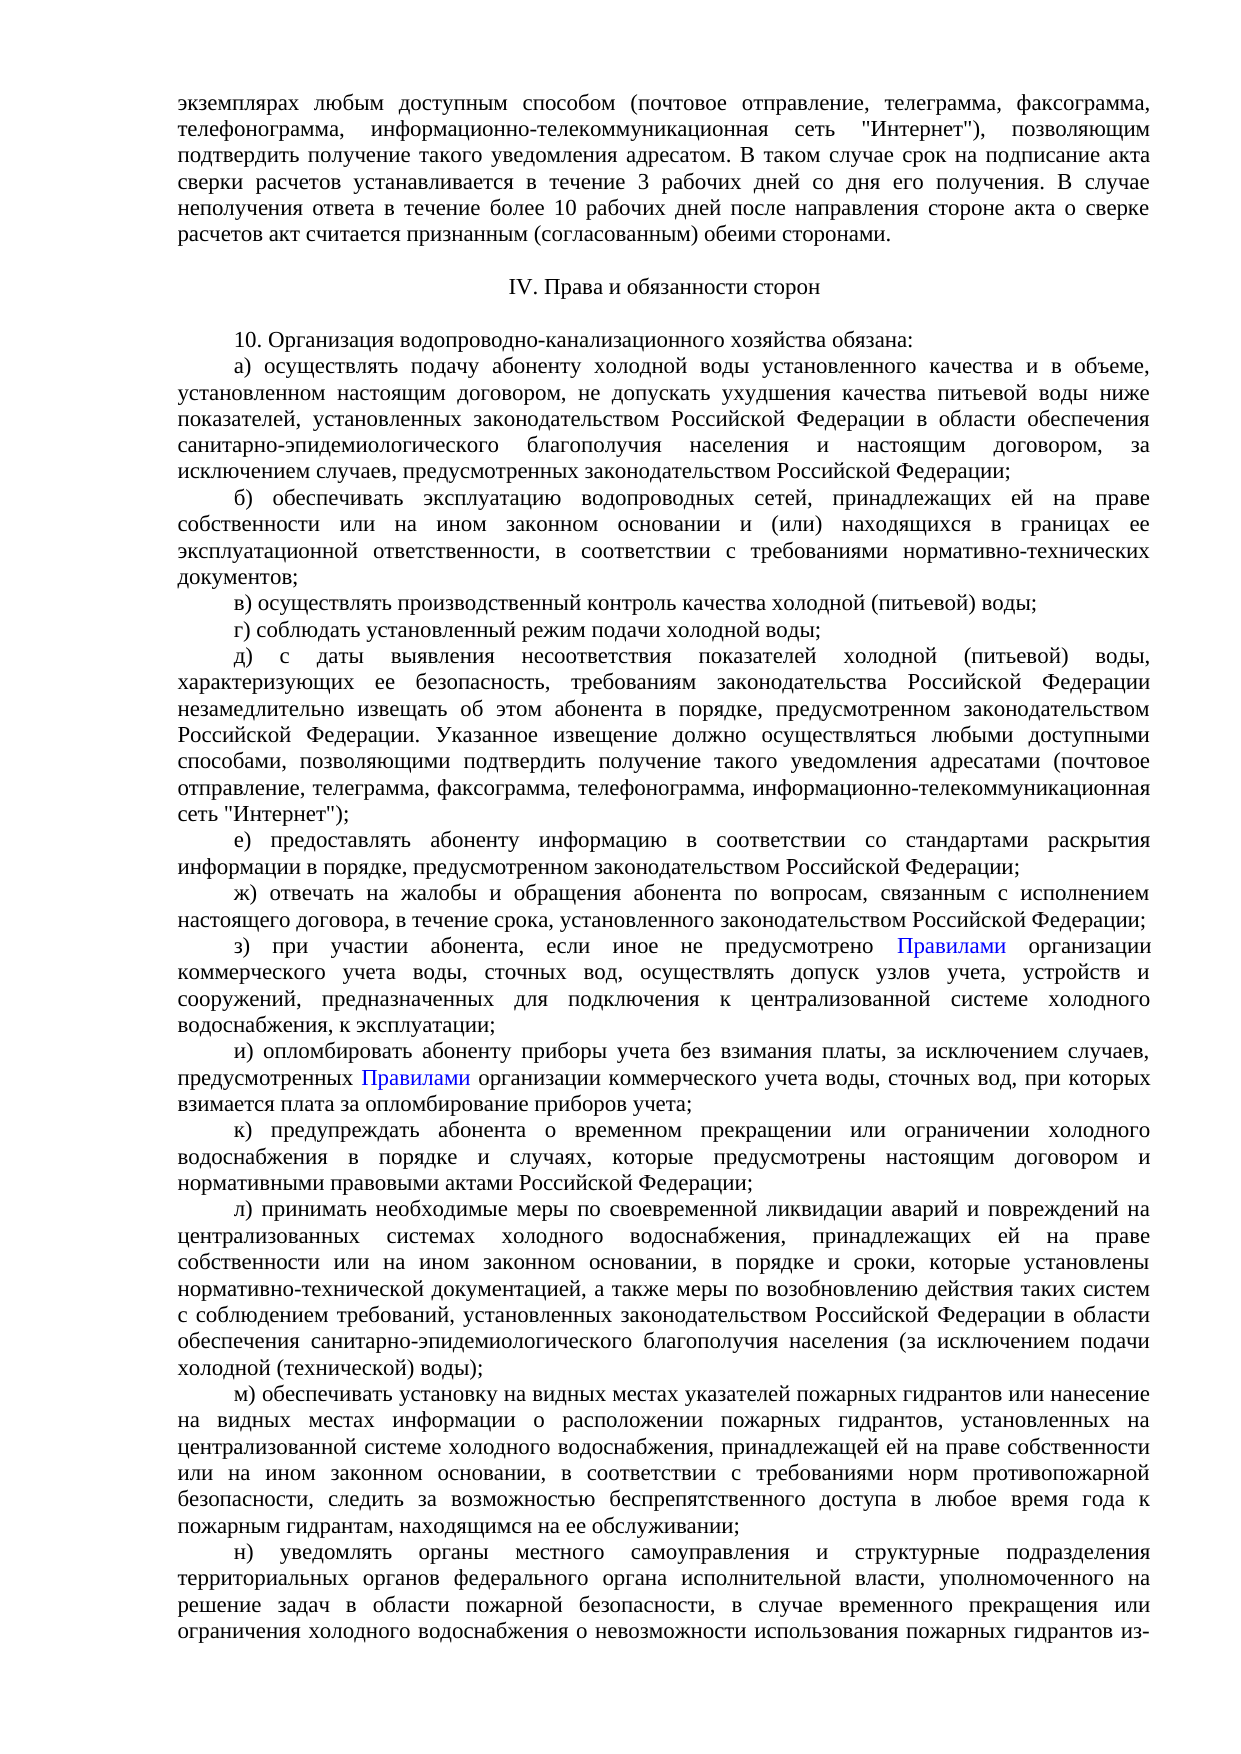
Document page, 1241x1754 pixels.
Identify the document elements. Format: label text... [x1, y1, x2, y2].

text м) обеспечивать установку на видных местах указателей пожарных гидрантов или нанесение на видных местах информации о расположении пожарных гидрантов, установленных на централизованной системе холодного водоснабжения, принадлежащей ей на праве собственности или на ином законном основании, в соответствии с требованиями норм противопожарной безопасности, следить за возможностью беспрепятственного доступа в любое время года к пожарным гидрантам, находящимся на ее обслуживании; [177, 1380, 1152, 1538]
text а) осуществлять подачу абоненту холодной воды установленного качества и в объеме, установленном настоящим договором, не допускать ухудшения качества питьевой воды ниже показателей, установленных законодательством Российской Федерации в области обеспечения санитарно-эпидемиологического благополучия населения и настоящим договором, за исключением случаев, предусмотренных законодательством Российской Федерации; [177, 352, 1152, 484]
text IV. Права и обязанности сторон [177, 273, 1152, 299]
text и) опломбировать абоненту приборы учета без взимания платы, за исключением случаев, предусмотренных Правилами организации коммерческого учета воды, сточных вод, при которых взимается плата за опломбирование приборов учета; [177, 1037, 1152, 1116]
text л) принимать необходимые меры по своевременной ликвидации аварий и повреждений на централизованных системах холодного водоснабжения, принадлежащих ей на праве собственности или на ином законном основании, в порядке и сроки, которые установлены нормативно-технической документацией, а также меры по возобновлению действия таких систем с соблюдением требований, установленных законодательством Российской Федерации в области обеспечения санитарно-эпидемиологического благополучия населения (за исключением подачи холодной (технической) воды); [177, 1196, 1152, 1380]
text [177, 1538, 1152, 1643]
text е) предоставлять абоненту информацию в соответствии со стандартами раскрытия информации в порядке, предусмотренном законодательством Российской Федерации; [177, 827, 1152, 879]
text г) соблюдать установленный режим подачи холодной воды; [177, 616, 1152, 642]
text з) при участии абонента, если иное не предусмотрено Правилами организации коммерческого учета воды, сточных вод, осуществлять допуск узлов учета, устройств и сооружений, предназначенных для подключения к централизованной системе холодного водоснабжения, к эксплуатации; [177, 932, 1152, 1037]
text б) обеспечивать эксплуатацию водопроводных сетей, принадлежащих ей на праве собственности или на ином законном основании и (или) находящихся в границах ее эксплуатационной ответственности, в соответствии с требованиями нормативно-технических документов; [177, 484, 1152, 589]
text 10. Организация водопроводно-канализационного хозяйства обязана: [177, 326, 1152, 352]
text к) предупреждать абонента о временном прекращении или ограничении холодного водоснабжения в порядке и случаях, которые предусмотрены настоящим договором и нормативными правовыми актами Российской Федерации; [177, 1116, 1152, 1196]
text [177, 89, 1152, 247]
text ж) отвечать на жалобы и обращения абонента по вопросам, связанным с исполнением настоящего договора, в течение срока, установленного законодательством Российской Федерации; [177, 879, 1152, 932]
text д) с даты выявления несоответствия показателей холодной (питьевой) воды, характеризующих ее безопасность, требованиям законодательства Российской Федерации незамедлительно извещать об этом абонента в порядке, предусмотренном законодательством Российской Федерации. Указанное извещение должно осуществляться любыми доступными способами, позволяющими подтвердить получение такого уведомления адресатами (почтовое отправление, телеграмма, факсограмма, телефонограмма, информационно-телекоммуникационная сеть "Интернет"); [177, 642, 1152, 827]
text в) осуществлять производственный контроль качества холодной (питьевой) воды; [177, 589, 1152, 616]
